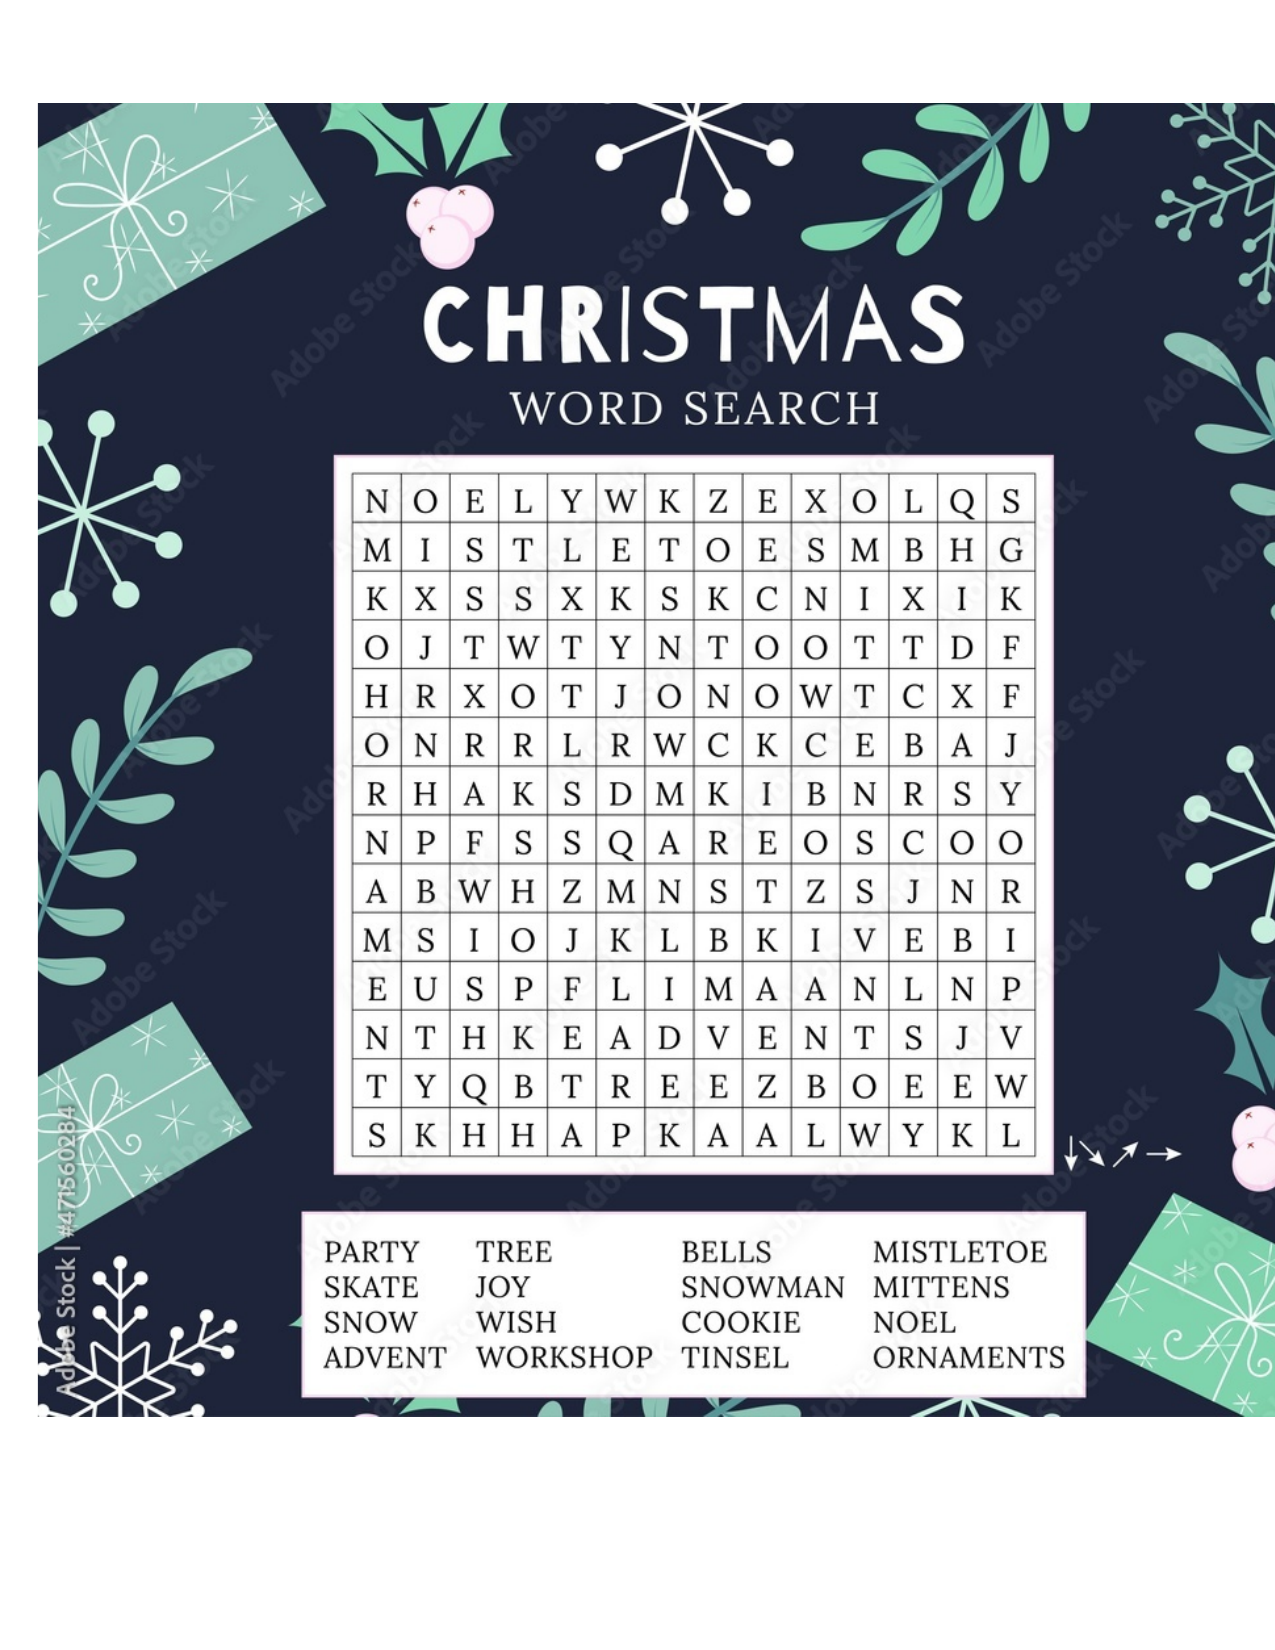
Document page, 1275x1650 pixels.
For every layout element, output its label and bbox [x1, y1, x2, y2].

picture [37, 103, 1275, 1417]
